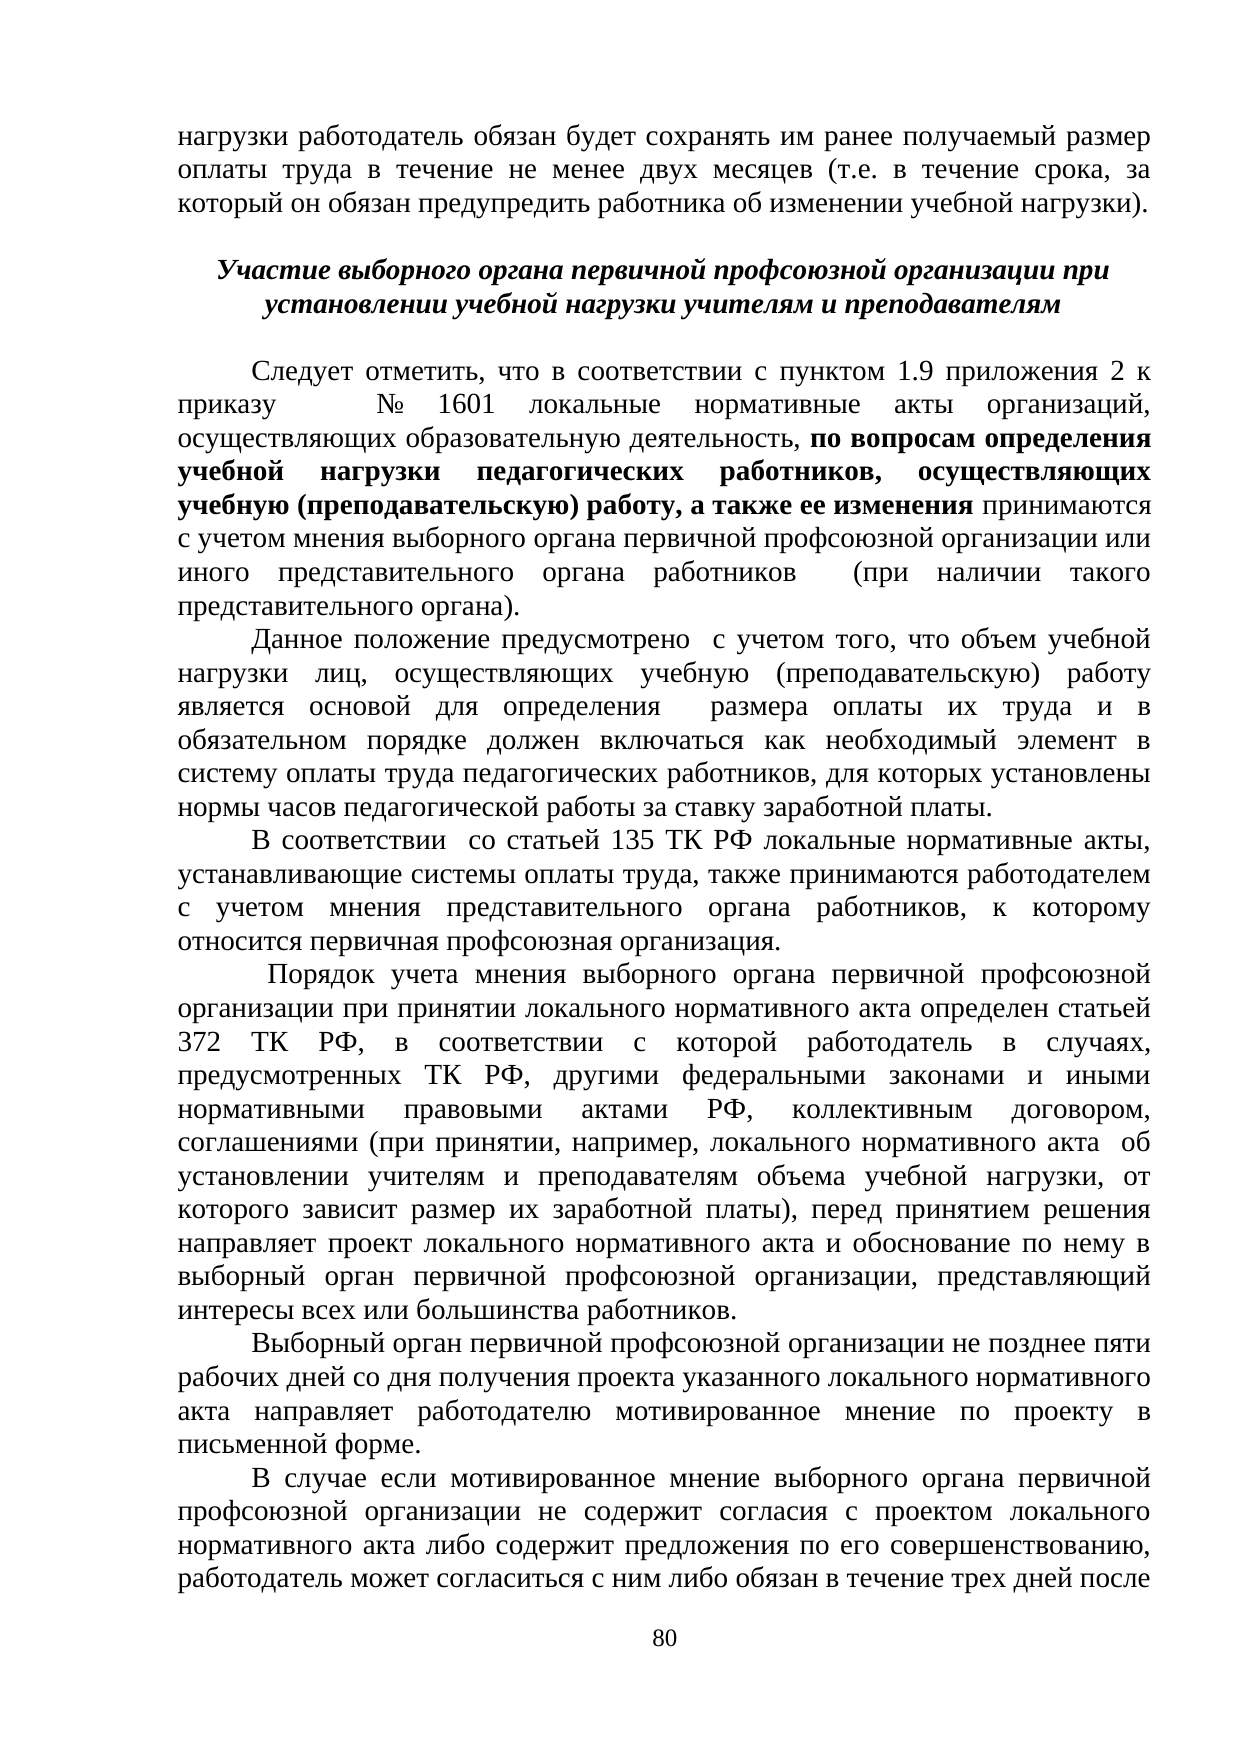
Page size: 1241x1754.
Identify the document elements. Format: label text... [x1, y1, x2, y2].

text Порядок учета мнения выборного органа первичной профсоюзной организации при принятии локального нормативного акта определен статьей 372 ТК РФ, в соответствии с которой работодатель в случаях, предусмотренных ТК РФ, другими федеральными законами и иными нормативными правовыми актами РФ, коллективным договором, соглашениями (при принятии, например, локального нормативного акта об установлении учителям и преподавателям объема учебной нагрузки, от которого зависит размер их заработной платы), перед принятием решения направляет проект локального нормативного акта и обоснование по нему в выборный орган первичной профсоюзной организации, представляющий интересы всех или большинства работников. [177, 957, 1152, 1326]
text Данное положение предусмотрено с учетом того, что объем учебной нагрузки лиц, осуществляющих учебную (преподавательскую) работу является основой для определения размера оплаты их труда и в обязательном порядке должен включаться как необходимый элемент в систему оплаты труда педагогических работников, для которых установлены нормы часов педагогической работы за ставку заработной платы. [177, 621, 1152, 822]
text Участие выборного органа первичной профсоюзной организации при установлении учебной нагрузки учителям и преподавателям [177, 252, 1152, 319]
text Выборный орган первичной профсоюзной организации не позднее пяти рабочих дней со дня получения проекта указанного локального нормативного акта направляет работодателю мотивированное мнение по проекту в письменной форме. [177, 1326, 1152, 1460]
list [177, 118, 1152, 219]
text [177, 1460, 1152, 1594]
list Следует отметить, что в соответствии с пунктом 1.9 приложения 2 к приказу № 1601 локальные нормативные акты организаций, осуществляющих образовательную деятельность, по вопросам определения учебной нагрузки педагогических работников, осуществляющих учебную (преподавательскую) работу, а также ее изменения принимаются с учетом мнения выборного органа первичной профсоюзной организации или иного представительного органа работников (при наличии такого представительного органа). [177, 353, 1152, 621]
text В соответствии со статьей 135 ТК РФ локальные нормативные акты, устанавливающие системы оплаты труда, также принимаются работодателем с учетом мнения представительного органа работников, к которому относится первичная профсоюзная организация. [177, 822, 1152, 957]
